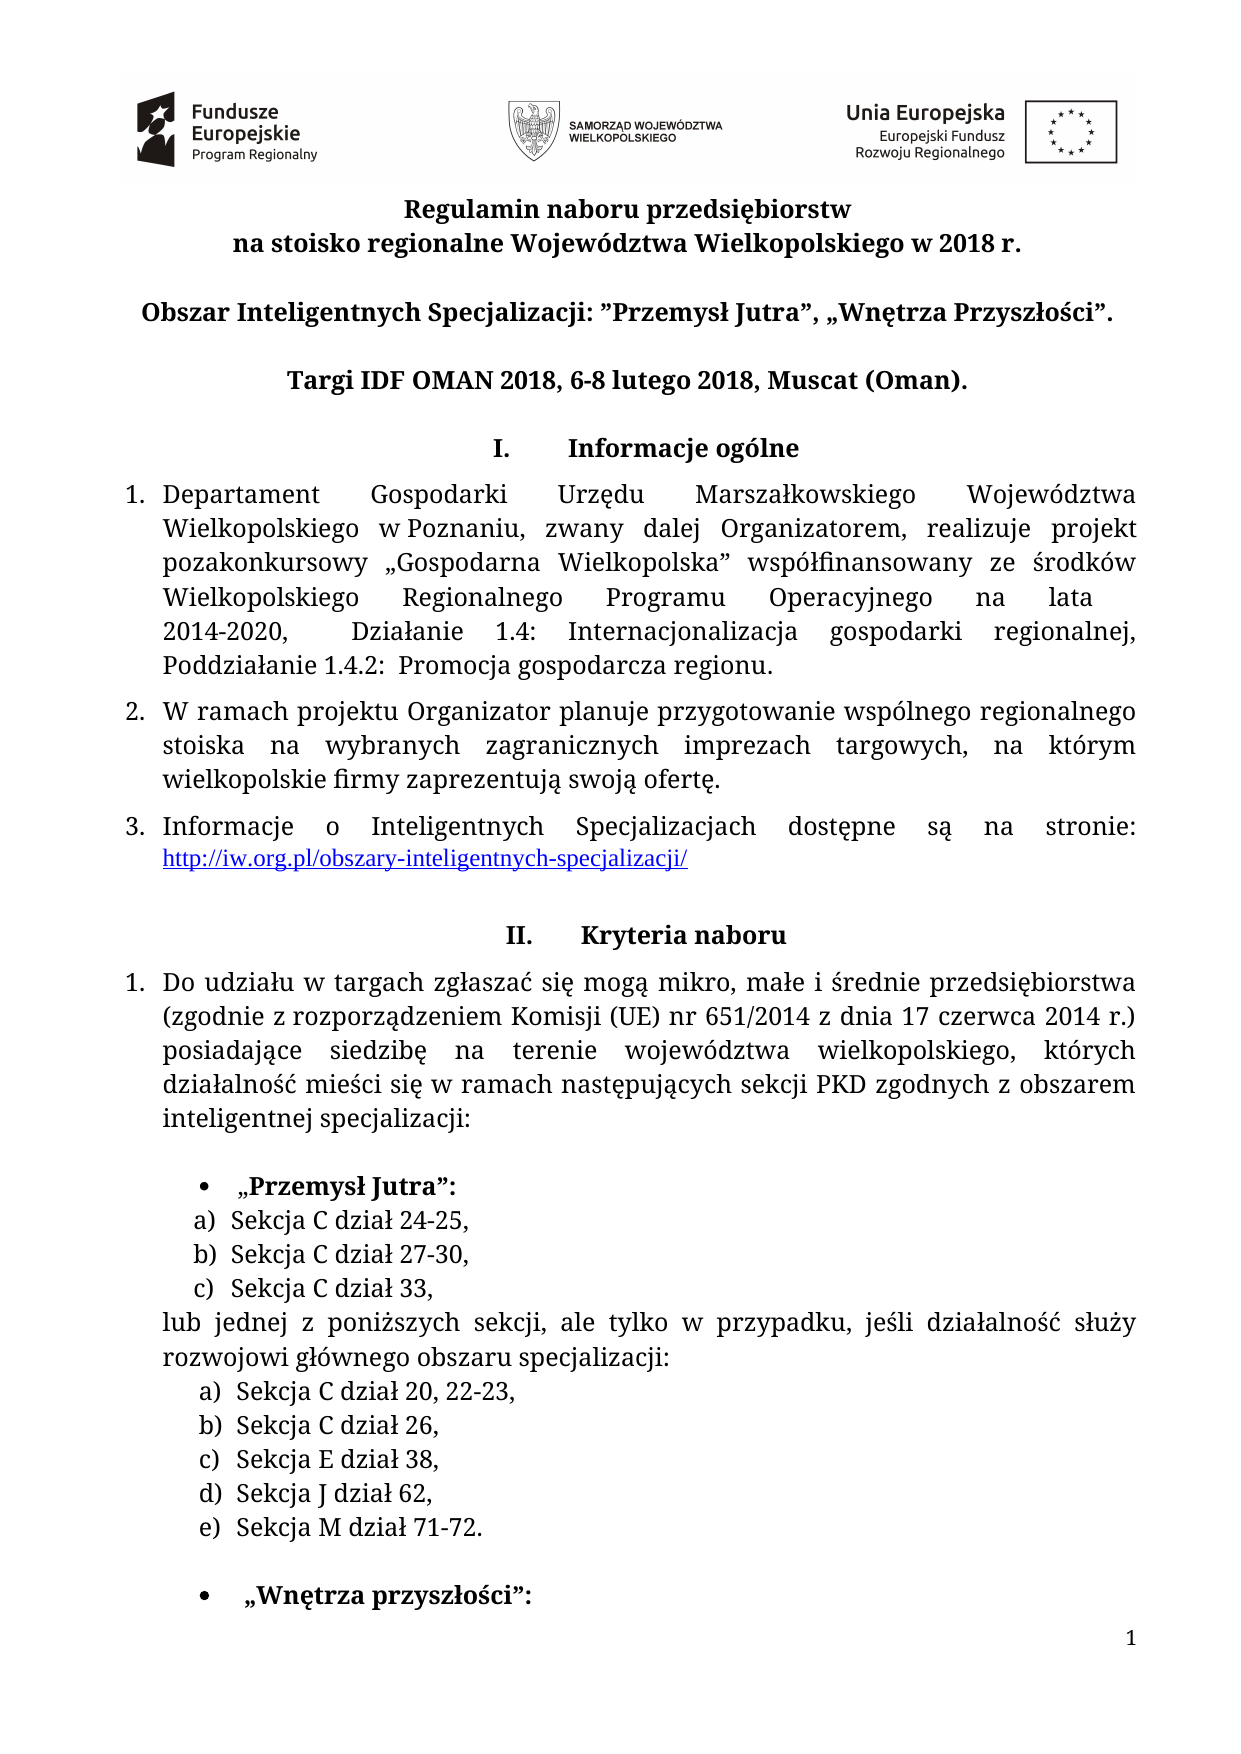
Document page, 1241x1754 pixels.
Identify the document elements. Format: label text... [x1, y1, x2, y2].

list Sekcja C dział 24-25, [193, 1203, 1107, 1237]
text na stoisko regionalne Województwa Wielkopolskiego w 2018 r. [118, 226, 1137, 260]
list Sekcja C dział 27-30, [193, 1237, 1107, 1271]
list „Wnętrza przyszłości”: [200, 1578, 1137, 1612]
text lub jednej z poniższych sekcji, ale tylko w przypadku, jeśli działalność służy rozwojowi głównego obszaru specjalizacji: [162, 1305, 1137, 1373]
list Kryteria naboru [156, 918, 1137, 952]
list Do udziału w targach zgłaszać się mogą mikro, małe i średnie przedsiębiorstwa (zgodnie z rozporządzeniem Komisji (UE) nr 651/2014 z dnia 17 czerwca 2014 r.) posiadające siedzibę na terenie województwa wielkopolskiego, których działalność mieści się w ramach następujących sekcji PKD zgodnych z obszarem inteligentnej specjalizacji: [125, 964, 1137, 1135]
text Regulamin naboru przedsiębiorstw [118, 192, 1137, 226]
list Sekcja C dział 26, [199, 1407, 1137, 1441]
list Sekcja E dział 38, [199, 1441, 1137, 1475]
text Targi IDF OMAN 2018, 6-8 lutego 2018, Muscat (Oman). [118, 362, 1137, 396]
list Sekcja C dział 33, [193, 1271, 1107, 1305]
list „Przemysł Jutra”: [200, 1169, 1137, 1203]
list Sekcja C dział 20, 22-23, [199, 1373, 1137, 1407]
picture [118, 73, 1137, 186]
list Informacje o Inteligentnych Specjalizacjach dostępne są na stronie: http://iw.org.pl/obszary-inteligentnych-specjalizacji/ [125, 808, 1137, 871]
list W ramach projektu Organizator planuje przygotowanie wspólnego regionalnego stoiska na wybranych zagranicznych imprezach targowych, na którym wielkopolskie firmy zaprezentują swoją ofertę. [125, 694, 1137, 796]
list Informacje ogólne [156, 430, 1137, 464]
list Sekcja J dział 62, [199, 1475, 1137, 1509]
text Obszar Inteligentnych Specjalizacji: ”Przemysł Jutra”, „Wnętrza Przyszłości”. [118, 294, 1137, 328]
list Sekcja M dział 71-72. [199, 1509, 1137, 1543]
list Departament Gospodarki Urzędu Marszałkowskiego Województwa Wielkopolskiego w Poznaniu, zwany dalej Organizatorem, realizuje projekt pozakonkursowy „Gospodarna Wielkopolska” współfinansowany ze środków Wielkopolskiego Regionalnego Programu Operacyjnego na lata 2014-2020, Działanie 1.4: Internacjonalizacja gospodarki regionalnej, Poddziałanie 1.4.2: Promocja gospodarcza regionu. [125, 477, 1137, 681]
